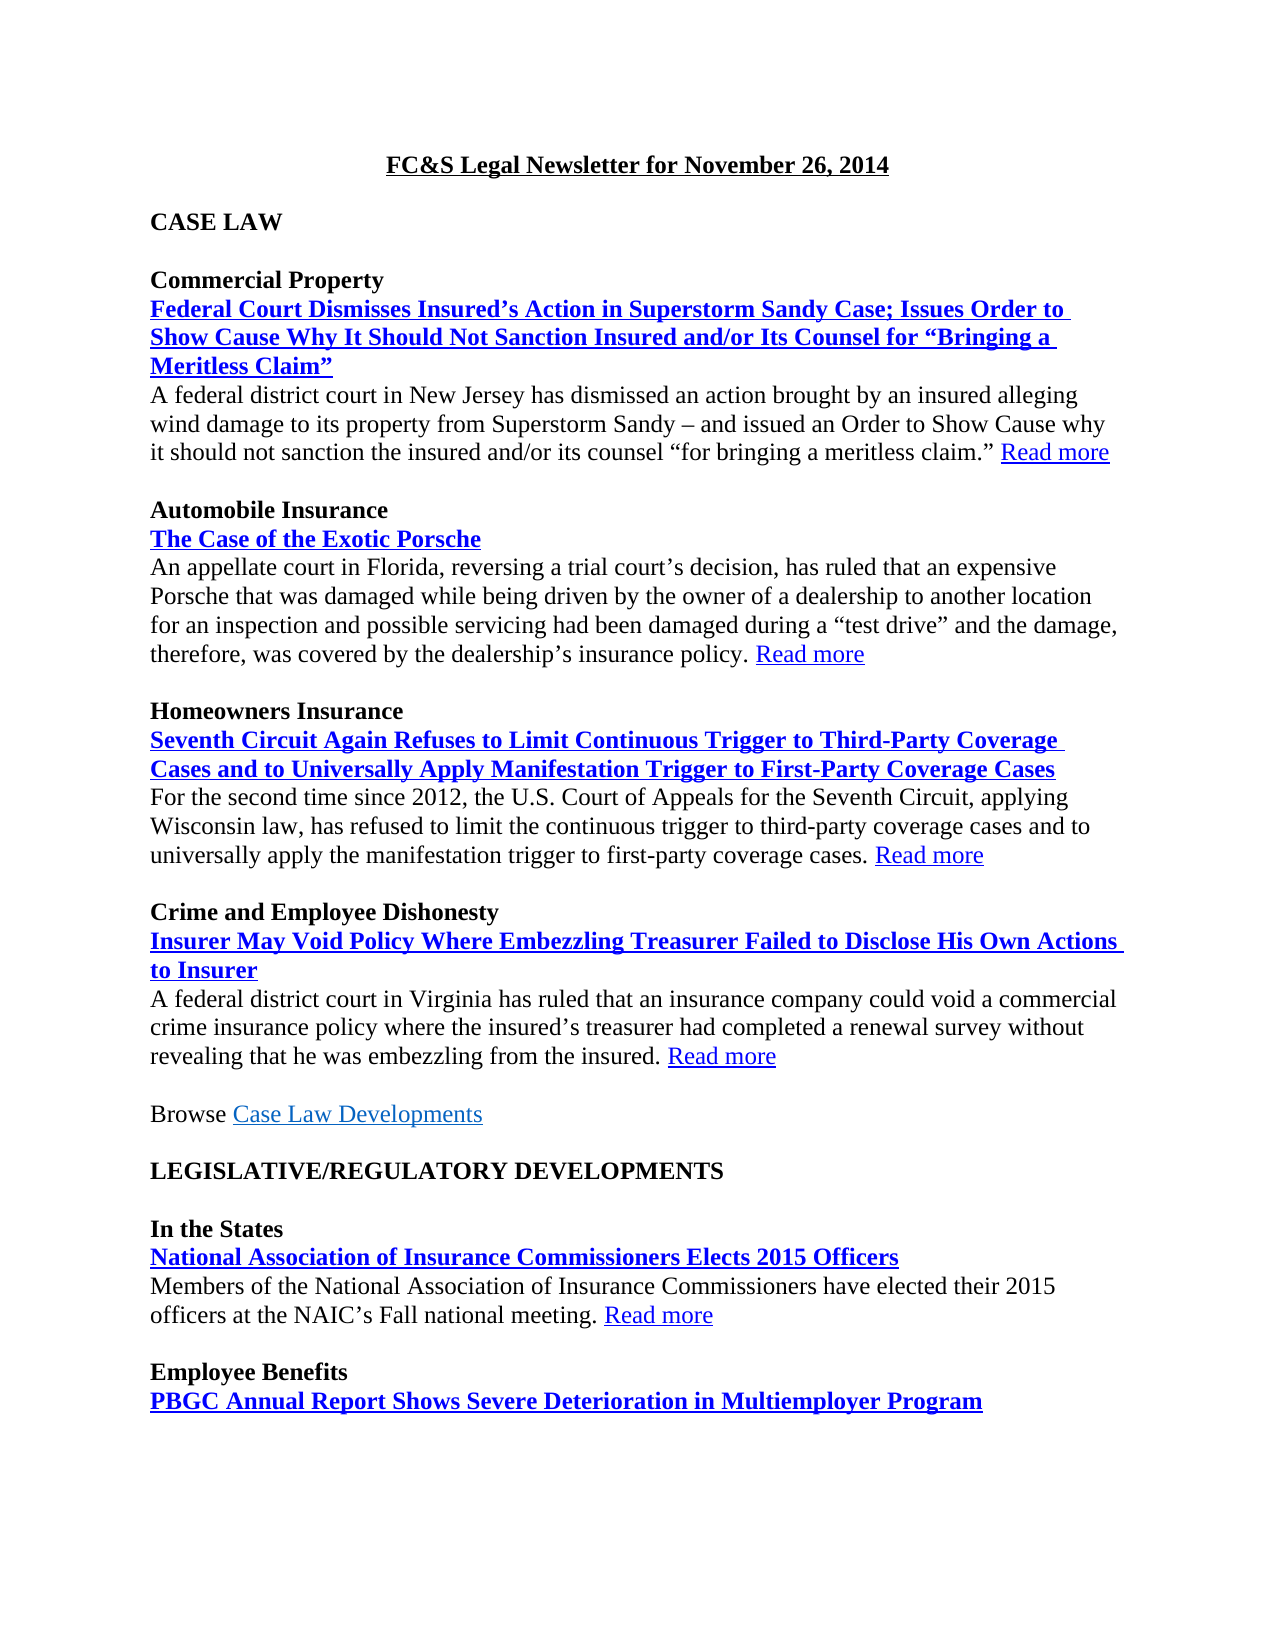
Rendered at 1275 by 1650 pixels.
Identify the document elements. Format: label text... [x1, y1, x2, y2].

text The Case of the Exotic Porsche [150, 524, 1125, 552]
text Crime and Employee Dishonesty [150, 897, 1125, 926]
text FC&S Legal Newsletter for November 26, 2014 [150, 150, 1125, 179]
text National Association of Insurance Commissioners Elects 2015 Officers [150, 1242, 1125, 1271]
text Members of the National Association of Insurance Commissioners have elected their 2015 officers at the NAIC’s Fall national meeting. Read more [150, 1271, 1125, 1329]
text Employee Benefits [150, 1357, 1125, 1386]
text In the States [150, 1214, 1125, 1242]
text A federal district court in Virginia has ruled that an insurance company could void a commercial crime insurance policy where the insured’s treasurer had completed a renewal survey without revealing that he was embezzling from the insured. Read more [150, 984, 1125, 1070]
text An appellate court in Florida, reversing a trial court’s decision, has ruled that an expensive Porsche that was damaged while being driven by the owner of a dealership to another location for an inspection and possible servicing had been damaged during a “test drive” and the damage, therefore, was covered by the dealership’s insurance policy. Read more [150, 552, 1125, 667]
text For the second time since 2012, the U.S. Court of Appeals for the Seventh Circuit, applying Wisconsin law, has refused to limit the continuous trigger to third-party coverage cases and to universally apply the manifestation trigger to first-party coverage cases. Read more [150, 782, 1125, 869]
text Browse Case Law Developments [150, 1099, 1125, 1127]
text LEGISLATIVE/REGULATORY DEVELOPMENTS [150, 1156, 1125, 1185]
text PBGC Annual Report Shows Severe Deterioration in Multiemployer Program [150, 1386, 1125, 1415]
text Homeowners Insurance [150, 696, 1125, 725]
text A federal district court in New Jersey has dismissed an action brought by an insured alleging wind damage to its property from Superstorm Sandy – and issued an Order to Show Cause why it should not sanction the insured and/or its counsel “for bringing a meritless claim.” Read more [150, 380, 1125, 466]
text Federal Court Dismisses Insured’s Action in Superstorm Sandy Case; Issues Order to Show Cause Why It Should Not Sanction Insured and/or Its Counsel for “Bringing a Meritless Claim” [150, 294, 1125, 380]
text Insurer May Void Policy Where Embezzling Treasurer Failed to Disclose His Own Actions to Insurer [150, 926, 1125, 984]
text CASE LAW [150, 207, 1125, 236]
text Seventh Circuit Again Refuses to Limit Continuous Trigger to Third-Party Coverage Cases and to Universally Apply Manifestation Trigger to First-Party Coverage Cases [150, 725, 1125, 782]
text Automobile Insurance [150, 495, 1125, 524]
text Commercial Property [150, 265, 1125, 294]
